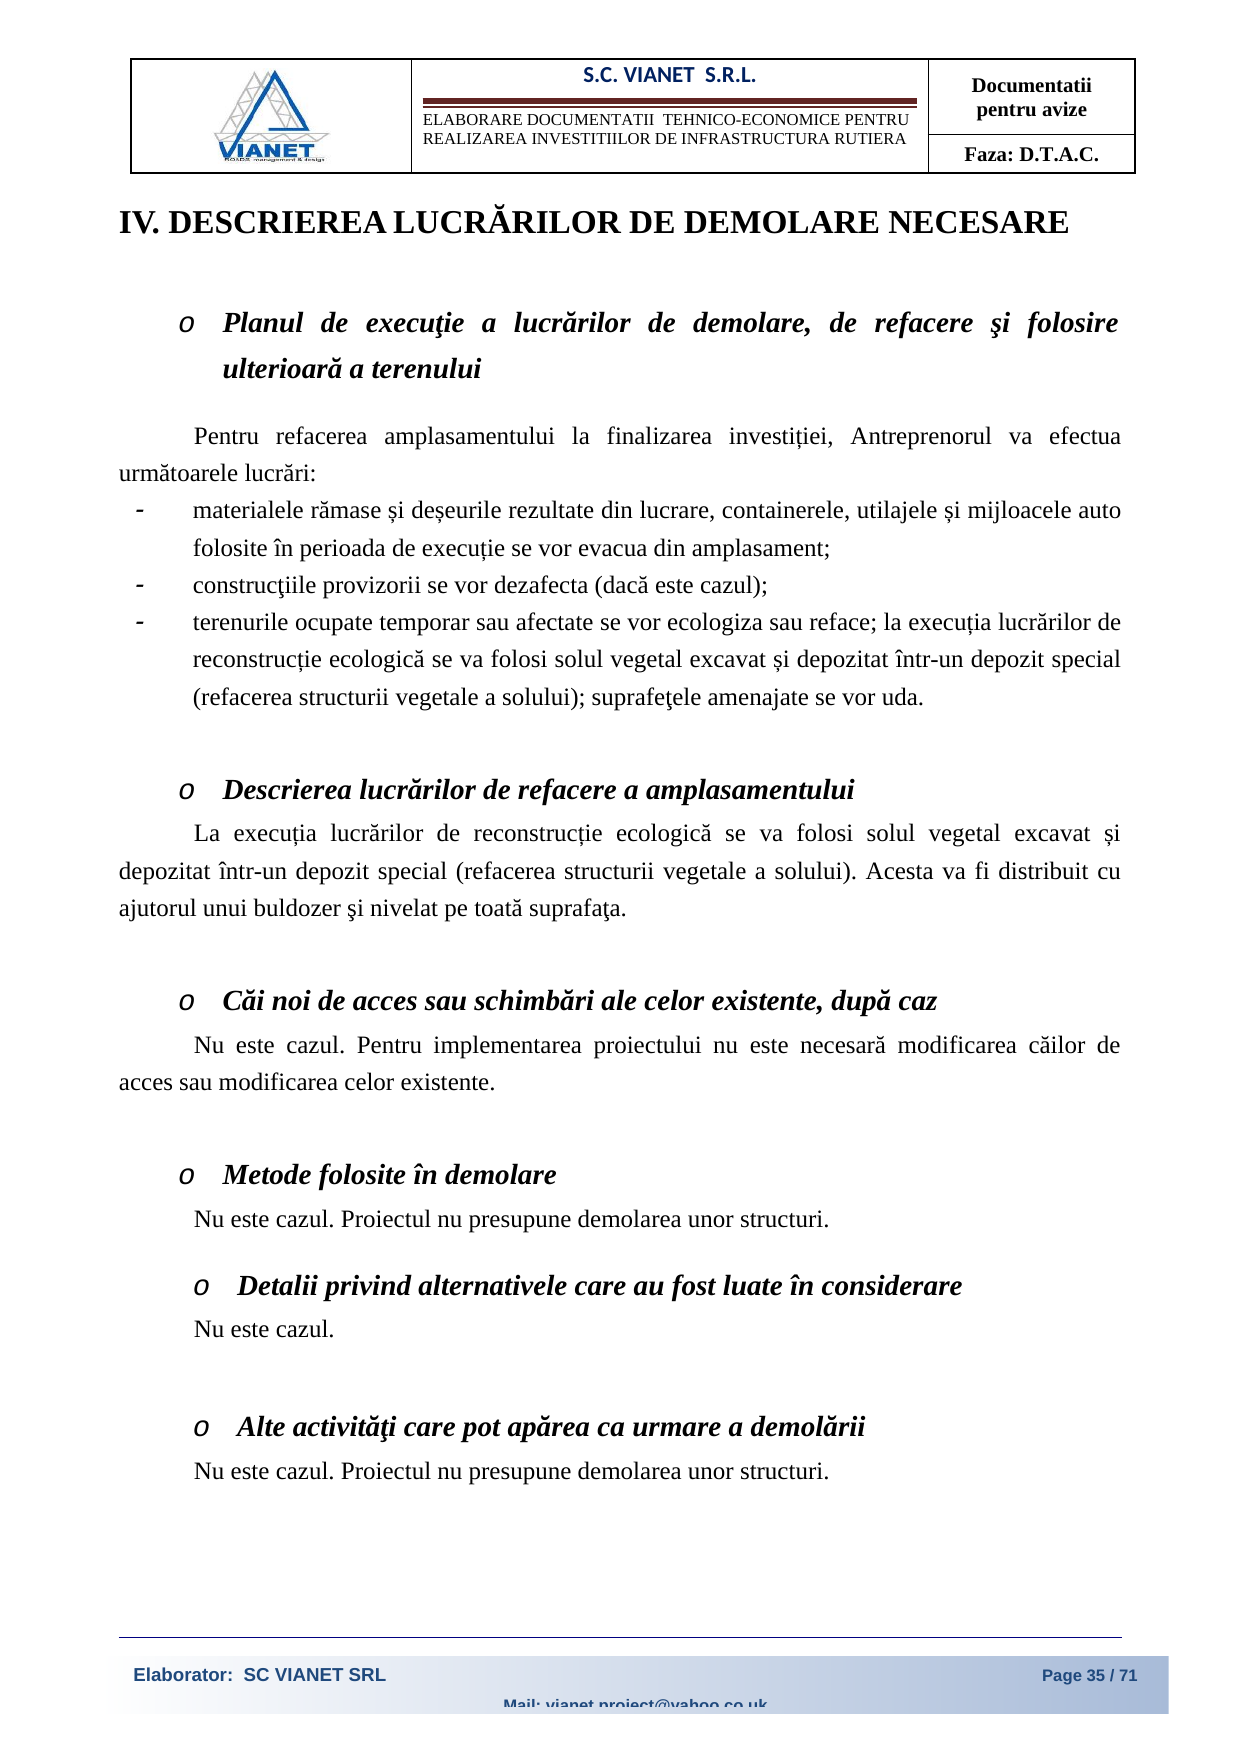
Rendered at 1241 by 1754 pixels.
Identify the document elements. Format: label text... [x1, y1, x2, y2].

text Nu este cazul. Pentru implementarea proiectului nu este necesară modificarea căilor de acces sau modificarea celor existente. [119, 1030, 1122, 1096]
text Pentru refacerea amplasamentului la finalizarea investiției, Antreprenorul va efectua următoarele lucrări: [119, 421, 1122, 487]
text Nu este cazul. [119, 1314, 1122, 1343]
picture [202, 68, 340, 164]
list terenurile ocupate temporar sau afectate se vor ecologiza sau reface; la execuția lucrărilor de reconstrucție ecologică se va folosi solul vegetal excavat și depozitat într-un depozit special (refacerea structurii vegetale a solului); suprafeţele amenajate se vor uda. [133, 607, 1122, 711]
text Nu este cazul. Proiectul nu presupune demolarea unor structuri. [119, 1456, 1122, 1485]
list construcţiile provizorii se vor dezafecta (dacă este cazul); [133, 570, 1122, 599]
subtitle Alte activităţi care pot apărea ca urmare a demolării [193, 1409, 1122, 1445]
text Nu este cazul. Proiectul nu presupune demolarea unor structuri. [119, 1204, 1122, 1233]
subtitle Descrierea lucrărilor de refacere a amplasamentului [178, 772, 1122, 808]
subtitle Planul de execuţie a lucrărilor de demolare, de refacere şi folosire ulterioară a terenului [178, 305, 1122, 384]
subtitle DESCRIEREA LUCRĂRILOR DE DEMOLARE NECESARE [119, 202, 1122, 241]
subtitle Metode folosite în demolare [178, 1157, 1122, 1193]
subtitle Detalii privind alternativele care au fost luate în considerare [193, 1268, 1122, 1304]
subtitle Căi noi de acces sau schimbări ale celor existente, după caz [178, 983, 1122, 1019]
text La execuția lucrărilor de reconstrucție ecologică se va folosi solul vegetal excavat și depozitat într-un depozit special (refacerea structurii vegetale a solului). Acesta va fi distribuit cu ajutorul unui buldozer şi nivelat pe toată suprafaţa. [119, 818, 1122, 922]
list materialele rămase și deșeurile rezultate din lucrare, containerele, utilajele și mijloacele auto folosite în perioada de execuție se vor evacua din amplasament; [133, 495, 1122, 561]
